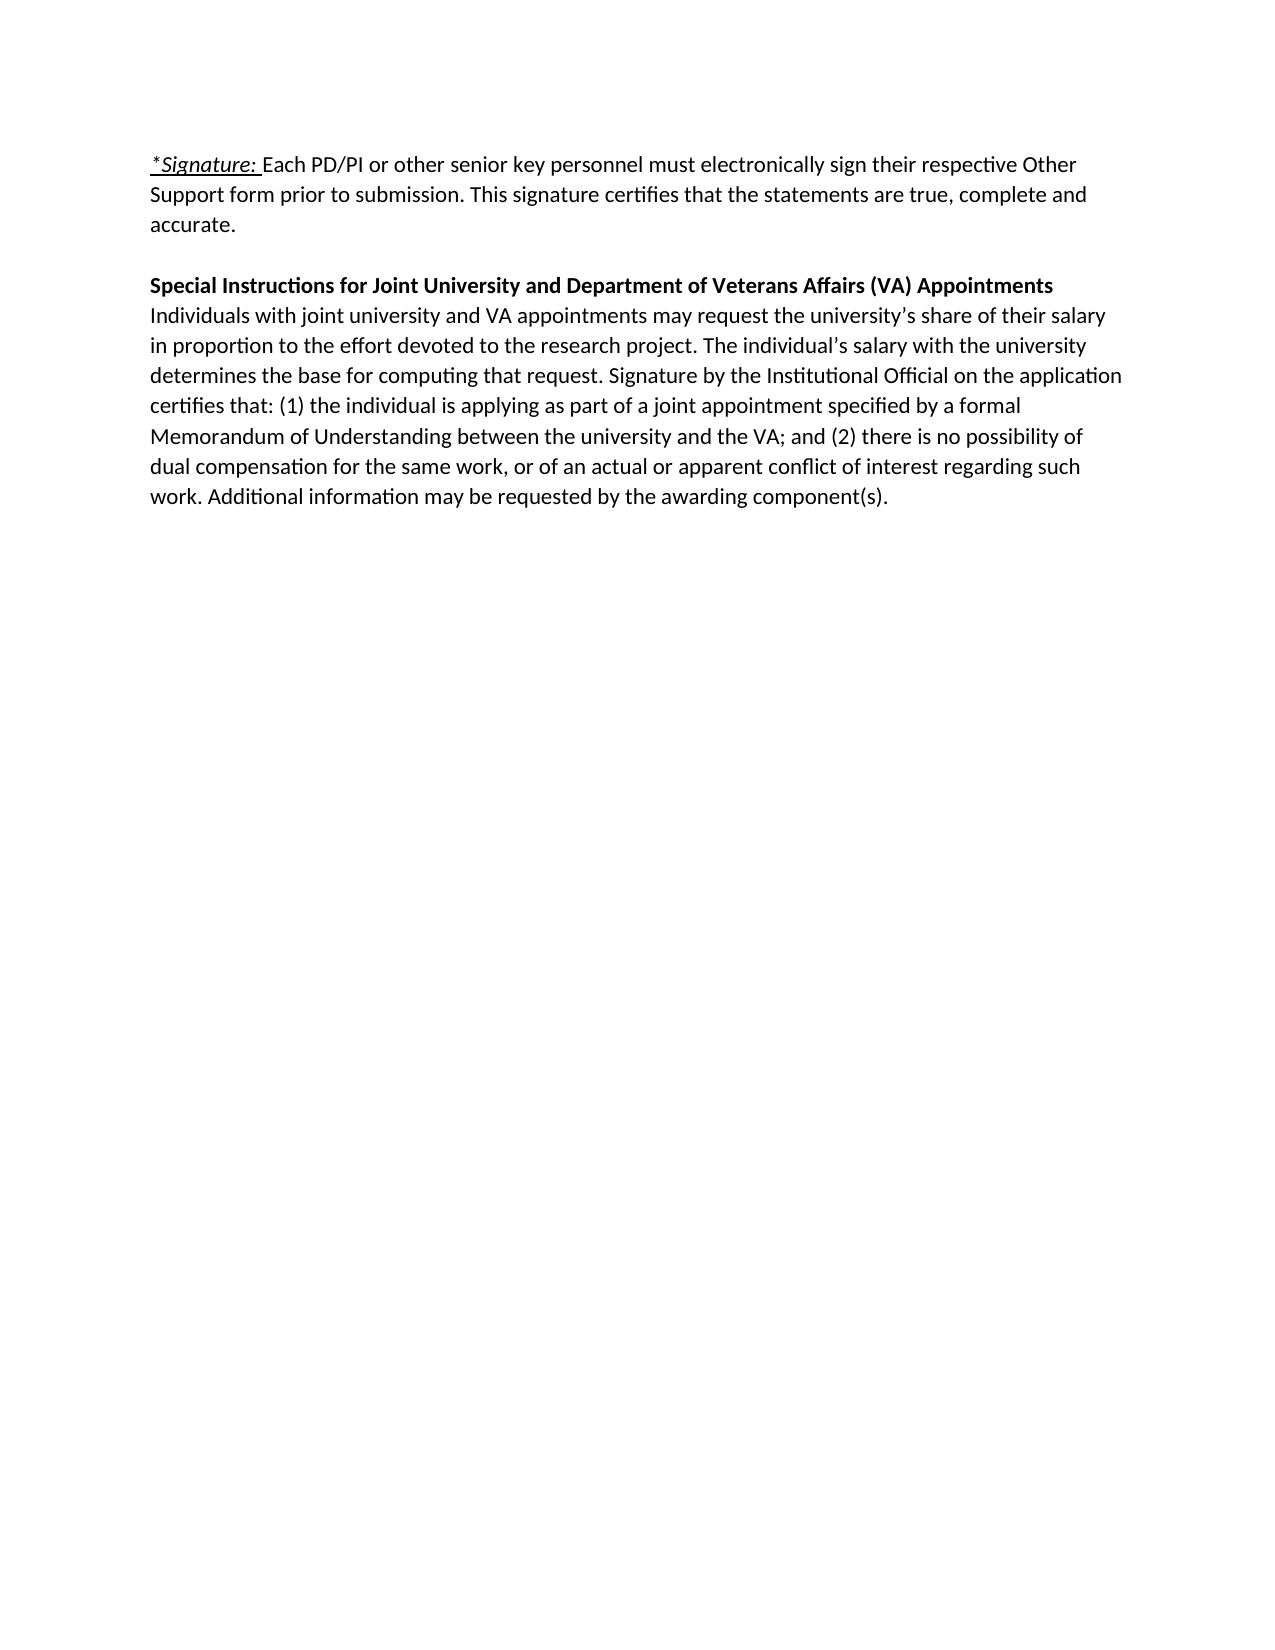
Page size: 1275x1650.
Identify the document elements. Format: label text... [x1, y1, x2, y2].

text Special Instructions for Joint University and Department of Veterans Affairs (VA) Appointments [150, 271, 1125, 299]
text Individuals with joint university and VA appointments may request the university’s share of their salary in proportion to the effort devoted to the research project. The individual’s salary with the university determines the base for computing that request. Signature by the Institutional Official on the application certifies that: (1) the individual is applying as part of a joint appointment specified by a formal Memorandum of Understanding between the university and the VA; and (2) there is no possibility of dual compensation for the same work, or of an actual or apparent conflict of interest regarding such work. Additional information may be requested by the awarding component(s). [150, 301, 1125, 510]
text *Signature: Each PD/PI or other senior key personnel must electronically sign their respective Other Support form prior to submission. This signature certifies that the statements are true, complete and accurate. [150, 150, 1125, 238]
